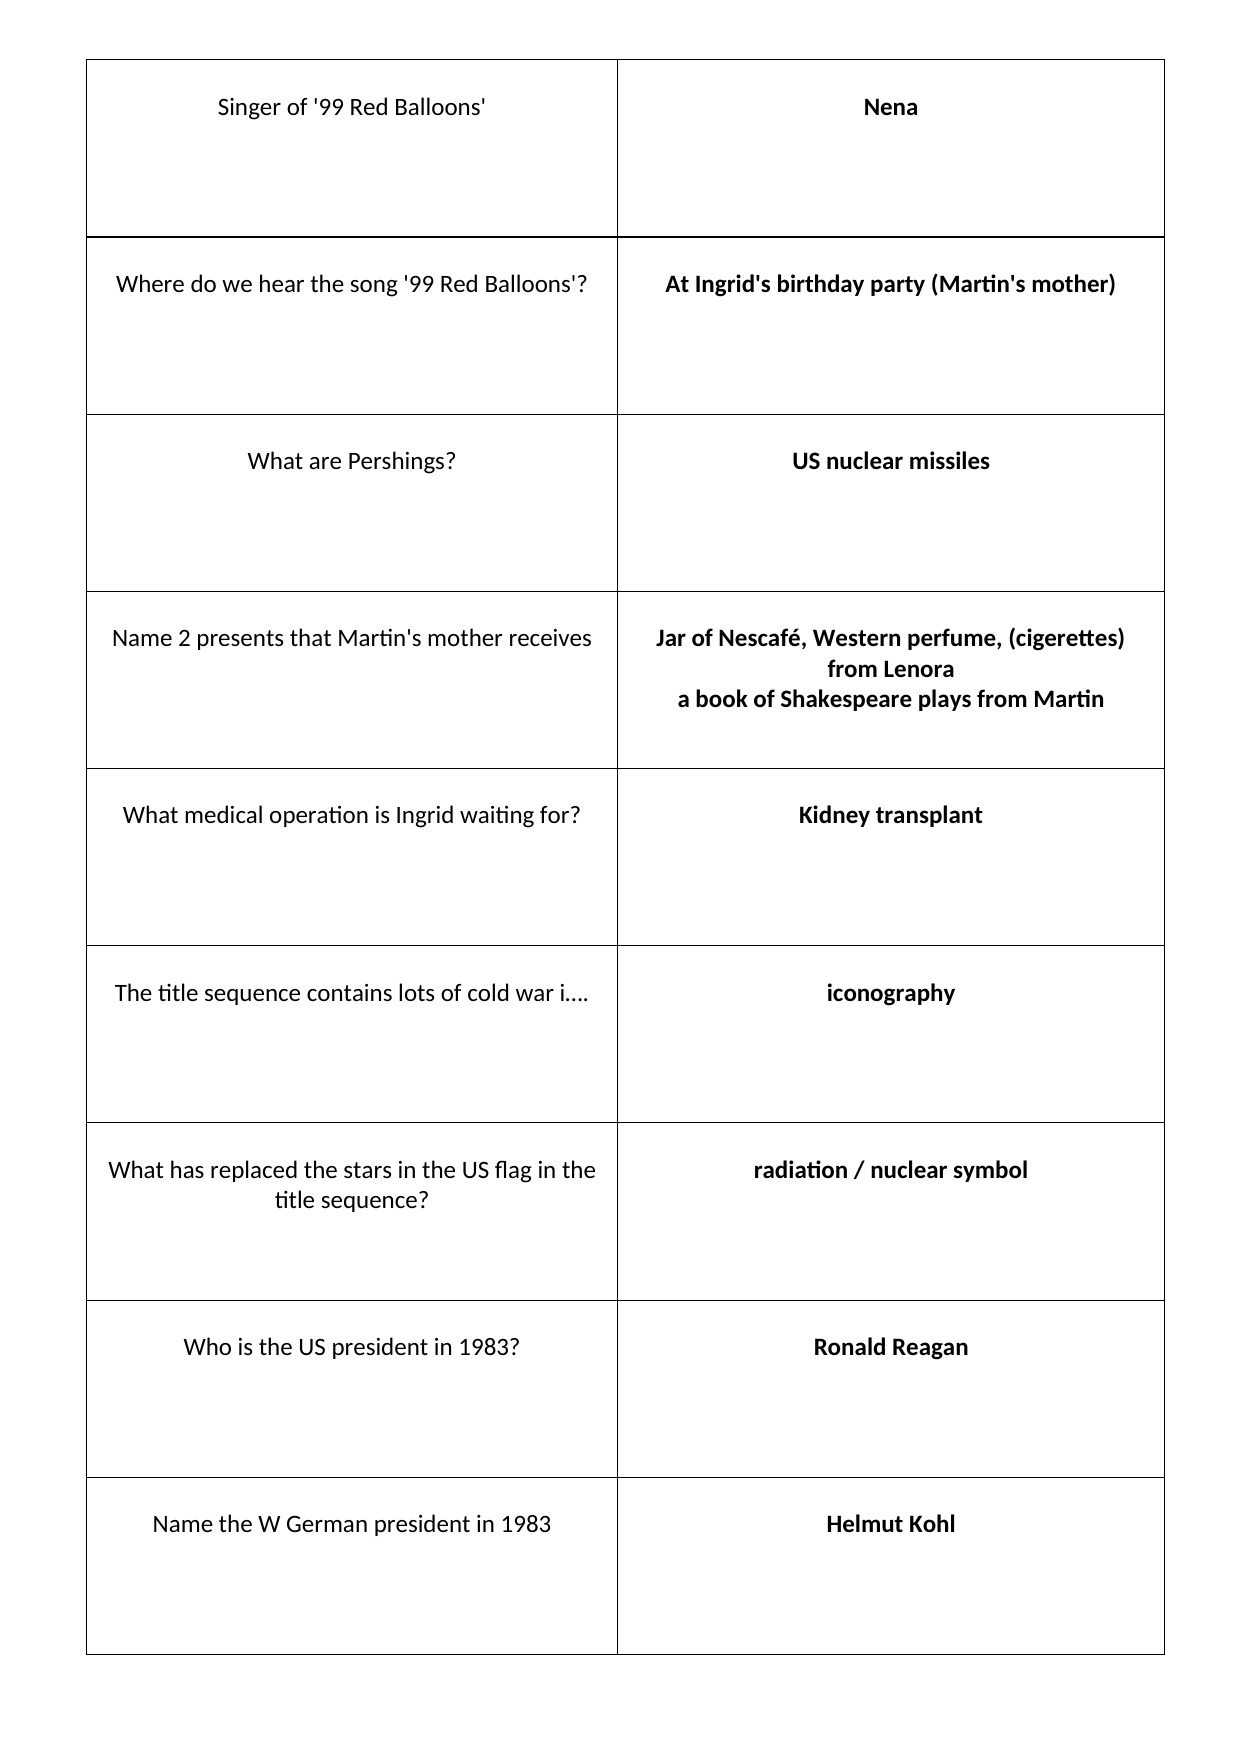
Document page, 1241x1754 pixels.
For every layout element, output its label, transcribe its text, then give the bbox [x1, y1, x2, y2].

table_cell Who is the US president in 1983? [87, 1301, 617, 1477]
table_cell Ronald Reagan [618, 1301, 1164, 1477]
table_cell Helmut Kohl [618, 1478, 1164, 1654]
table_cell Nena [618, 60, 1164, 236]
table_cell Where do we hear the song '99 Red Balloons'? [87, 238, 617, 413]
table_cell The title sequence contains lots of cold war i…. [87, 946, 617, 1122]
table_cell Kidney transplant [618, 769, 1164, 945]
table_cell What medical operation is Ingrid waiting for? [87, 769, 617, 945]
table_cell Name 2 presents that Martin's mother receives [87, 592, 617, 768]
table_cell At Ingrid's birthday party (Martin's mother) [618, 238, 1164, 413]
table_cell radiation / nuclear symbol [618, 1123, 1164, 1299]
table_cell Jar of Nescafé, Western perfume, (cigerettes) from Lenora a book of Shakespeare plays from Martin [618, 592, 1164, 768]
table_cell Name the W German president in 1983 [87, 1478, 617, 1654]
table_cell What are Pershings? [87, 415, 617, 591]
table_cell Singer of '99 Red Balloons' [87, 60, 617, 236]
table_cell iconography [618, 946, 1164, 1122]
table_cell US nuclear missiles [618, 415, 1164, 591]
table_cell What has replaced the stars in the US flag in the title sequence? [87, 1123, 617, 1299]
